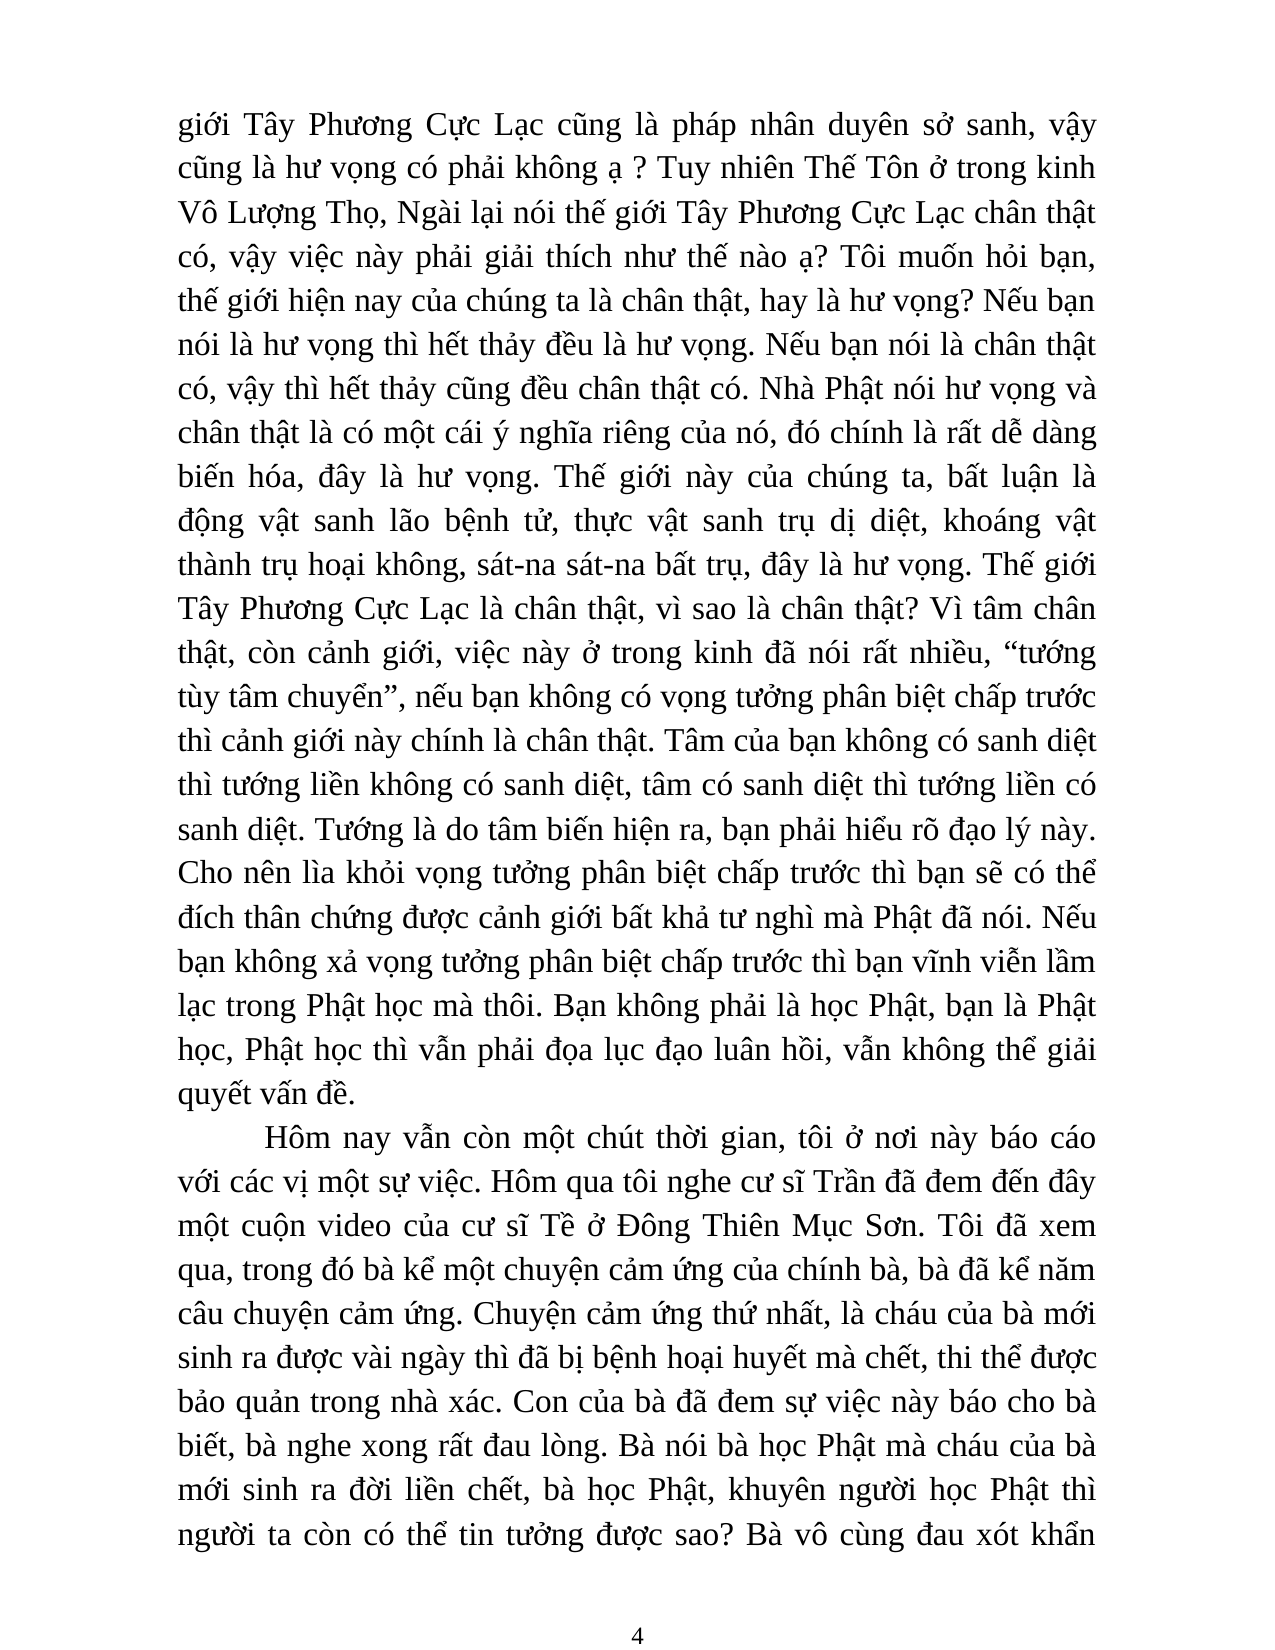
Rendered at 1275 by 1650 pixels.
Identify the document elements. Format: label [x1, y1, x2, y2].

text [177, 1117, 1098, 1552]
text [177, 104, 1098, 1111]
